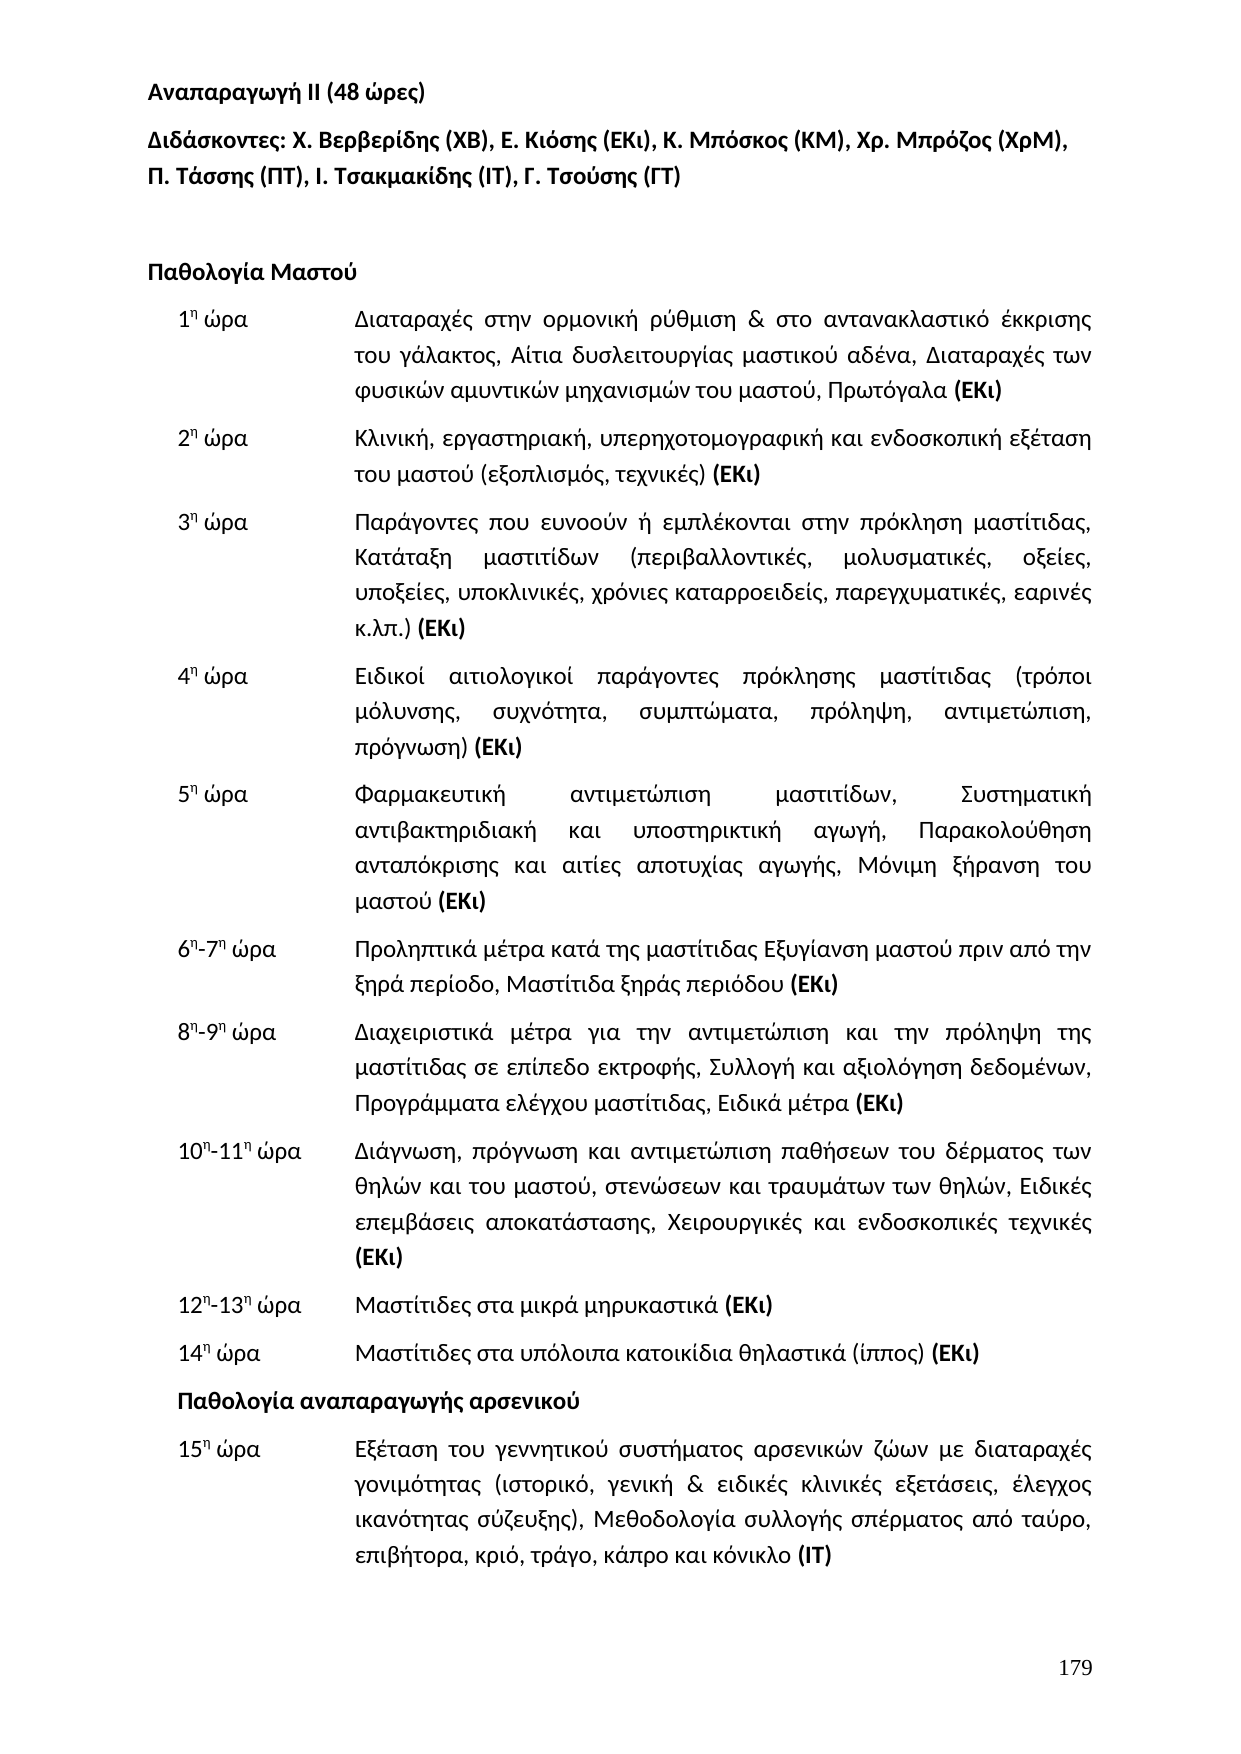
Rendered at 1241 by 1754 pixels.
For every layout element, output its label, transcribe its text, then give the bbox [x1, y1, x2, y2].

text 5η ώρα Φαρμακευτική αντιμετώπιση μαστιτίδων, Συστηματική αντιβακτηριδιακή και υποστηρικτική αγωγή, Παρακολούθηση ανταπόκρισης και αιτίες αποτυχίας αγωγής, Μόνιμη ξήρανση του μαστού (ΕΚι) [177, 774, 1092, 915]
text 10η-11η ώρα Διάγνωση, πρόγνωση και αντιμετώπιση παθήσεων του δέρματος των θηλών και του μαστού, στενώσεων και τραυμάτων των θηλών, Ειδικές επεμβάσεις αποκατάστασης, Χειρουργικές και ενδοσκοπικές τεχνικές (ΕΚι) [177, 1130, 1092, 1272]
text 14η ώρα Μαστίτιδες στα υπόλοιπα κατοικίδια θηλαστικά (ίππος) (ΕΚι) [177, 1332, 1092, 1367]
text 1η ώρα Διαταραχές στην ορμονική ρύθμιση & στο αντανακλαστικό έκκρισης του γάλακτος, Αίτια δυσλειτουργίας μαστικού αδένα, Διαταραχές των φυσικών αμυντικών μηχανισμών του μαστού, Πρωτόγαλα (ΕΚι) [177, 299, 1092, 405]
text 12η-13η ώρα Μαστίτιδες στα μικρά μηρυκαστικά (ΕΚι) [177, 1284, 1092, 1319]
text 4η ώρα Ειδικοί αιτιολογικοί παράγοντες πρόκλησης μαστίτιδας (τρόποι μόλυνσης, συχνότητα, συμπτώματα, πρόληψη, αντιμετώπιση, πρόγνωση) (ΕΚι) [177, 655, 1092, 761]
text 2η ώρα Κλινική, εργαστηριακή, υπερηχοτομογραφική και ενδοσκοπική εξέταση του μαστού (εξοπλισμός, τεχνικές) (ΕΚι) [177, 417, 1092, 488]
text 3η ώρα Παράγοντες που ευνοούν ή εμπλέκονται στην πρόκληση μαστίτιδας, Κατάταξη μαστιτίδων (περιβαλλοντικές, μολυσματικές, οξείες, υποξείες, υποκλινικές, χρόνιες καταρροειδείς, παρεγχυματικές, εαρινές κ.λπ.) (ΕΚι) [177, 501, 1092, 642]
text 6η-7η ώρα Προληπτικά μέτρα κατά της μαστίτιδας Εξυγίανση μαστού πριν από την ξηρά περίοδο, Μαστίτιδα ξηράς περιόδου (ΕΚι) [177, 928, 1092, 999]
text 15η ώρα Εξέταση του γεννητικού συστήματος αρσενικών ζώων με διαταραχές γονιμότητας (ιστορικό, γενική & ειδικές κλινικές εξετάσεις, έλεγχος ικανότητας σύζευξης), Μεθοδολογία συλλογής σπέρματος από ταύρο, επιβήτορα, κριό, τράγο, κάπρο και κόνικλο (ΙΤ) [177, 1428, 1092, 1569]
text 8η-9η ώρα Διαχειριστικά μέτρα για την αντιμετώπιση και την πρόληψη της μαστίτιδας σε επίπεδο εκτροφής, Συλλογή και αξιολόγηση δεδομένων, Προγράμματα ελέγχου μαστίτιδας, Ειδικά μέτρα (ΕΚι) [177, 1011, 1092, 1117]
text Παθολογία αναπαραγωγής αρσενικού [177, 1380, 1092, 1415]
text Διδάσκοντες: Χ. Βερβερίδης (ΧΒ), Ε. Κιόσης (ΕΚι), Κ. Μπόσκος (ΚΜ), Χρ. Μπρόζος (ΧρΜ), Π. Τάσσης (ΠΤ), Ι. Τσακμακίδης (ΙΤ), Γ. Τσούσης (ΓΤ) [148, 119, 1092, 190]
text Παθολογία Μαστού [148, 251, 1092, 286]
text Αναπαραγωγή ΙI (48 ώρες) [148, 72, 1092, 107]
